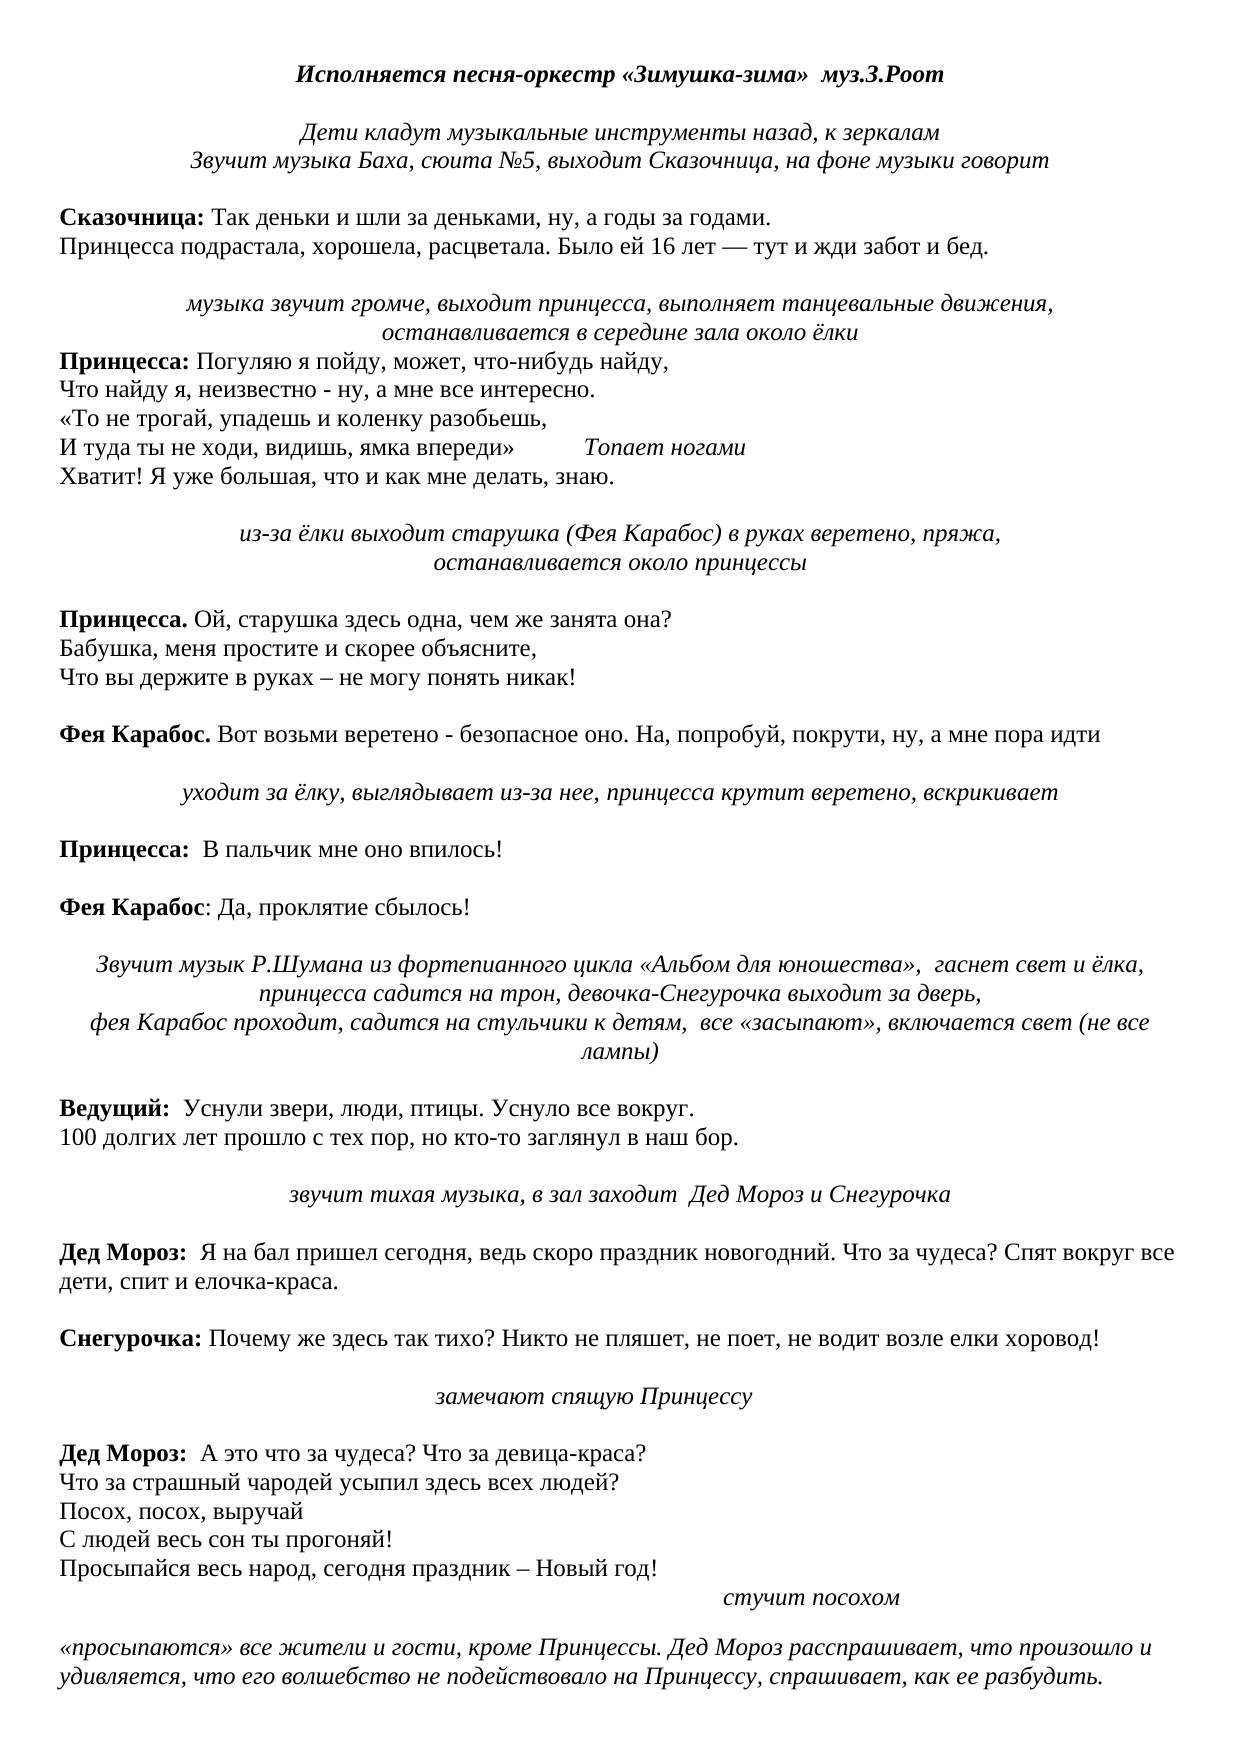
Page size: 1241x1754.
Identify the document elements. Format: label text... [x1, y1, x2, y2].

text Что найду я, неизвестно - ну, а мне все интересно. [59, 374, 1181, 403]
text Посох, посох, выручай [59, 1496, 1181, 1524]
text Ведущий: Уснули звери, люди, птицы. Уснуло все вокруг. [59, 1093, 1181, 1122]
text Просыпайся весь народ, сегодня праздник – Новый год! [59, 1553, 1181, 1582]
text Фея Карабос. Вот возьми веретено - безопасное оно. На, попробуй, покрути, ну, а мне пора идти [59, 719, 1181, 748]
text из-за ёлки выходит старушка (Фея Карабос) в руках веретено, пряжа, [59, 518, 1181, 547]
text Звучит музыка Баха, сюита №5, выходит Сказочница, на фоне музыки говорит [59, 145, 1181, 174]
text замечают спящую Принцессу [280, 1381, 1181, 1409]
text И туда ты не ходи, видишь, ямка впереди» Топает ногами [59, 432, 1181, 461]
text Сказочница: Так деньки и шли за деньками, ну, а годы за годами. [59, 202, 1181, 231]
text Звучит музык Р.Шумана из фортепианного цикла «Альбом для юношества», гаснет свет и ёлка, принцесса садится на трон, девочка-Снегурочка выходит за дверь, [59, 949, 1181, 1007]
text фея Карабос проходит, садится на стульчики к детям, все «засыпают», включается свет (не все лампы) [59, 1007, 1181, 1064]
text звучит тихая музыка, в зал заходит Дед Мороз и Снегурочка [59, 1179, 1181, 1208]
text «просыпаются» все жители и гости, кроме Принцессы. Дед Мороз расспрашивает, что произошло и удивляется, что его волшебство не подействовало на Принцессу, спрашивает, как ее разбудить. [59, 1632, 1181, 1690]
text Что вы держите в руках – не могу понять никак! [59, 662, 1181, 691]
text музыка звучит громче, выходит принцесса, выполняет танцевальные движения, [59, 288, 1181, 317]
text Дети кладут музыкальные инструменты назад, к зеркалам [59, 117, 1181, 145]
text останавливается около принцессы [59, 547, 1181, 576]
text стучит посохом [649, 1582, 1181, 1611]
text Принцесса: Погуляю я пойду, может, что-нибудь найду, [59, 346, 1181, 374]
text уходит за ёлку, выглядывает из-за нее, принцесса крутит веретено, вскрикивает [59, 777, 1181, 806]
text Принцесса подрастала, хорошела, расцветала. Было ей 16 лет — тут и жди забот и бед. [59, 231, 1181, 259]
text Что за страшный чародей усыпил здесь всех людей? [59, 1467, 1181, 1496]
text Дед Мороз: Я на бал пришел сегодня, ведь скоро праздник новогодний. Что за чудеса? Спят вокруг все дети, спит и елочка-краса. [59, 1237, 1181, 1294]
text Принцесса. Ой, старушка здесь одна, чем же занята она? [59, 604, 1181, 633]
text Принцесса: В пальчик мне оно впилось! [59, 834, 1181, 863]
text Хватит! Я уже большая, что и как мне делать, знаю. [59, 461, 1181, 489]
text С людей весь сон ты прогоняй! [59, 1524, 1181, 1553]
text останавливается в середине зала около ёлки [59, 317, 1181, 346]
text Дед Мороз: А это что за чудеса? Что за девица-краса? [59, 1438, 1181, 1467]
text 100 долгих лет прошло с тех пор, но кто-то заглянул в наш бор. [59, 1122, 1181, 1151]
text Фея Карабос: Да, проклятие сбылось! [59, 892, 1181, 921]
text «То не трогай, упадешь и коленку разобьешь, [59, 403, 1181, 432]
text Снегурочка: Почему же здесь так тихо? Никто не пляшет, не поет, не водит возле елки хоровод! [59, 1323, 1181, 1352]
text Бабушка, меня простите и скорее объясните, [59, 633, 1181, 662]
text Исполняется песня-оркестр «Зимушка-зима» муз.З.Роот [59, 59, 1181, 88]
